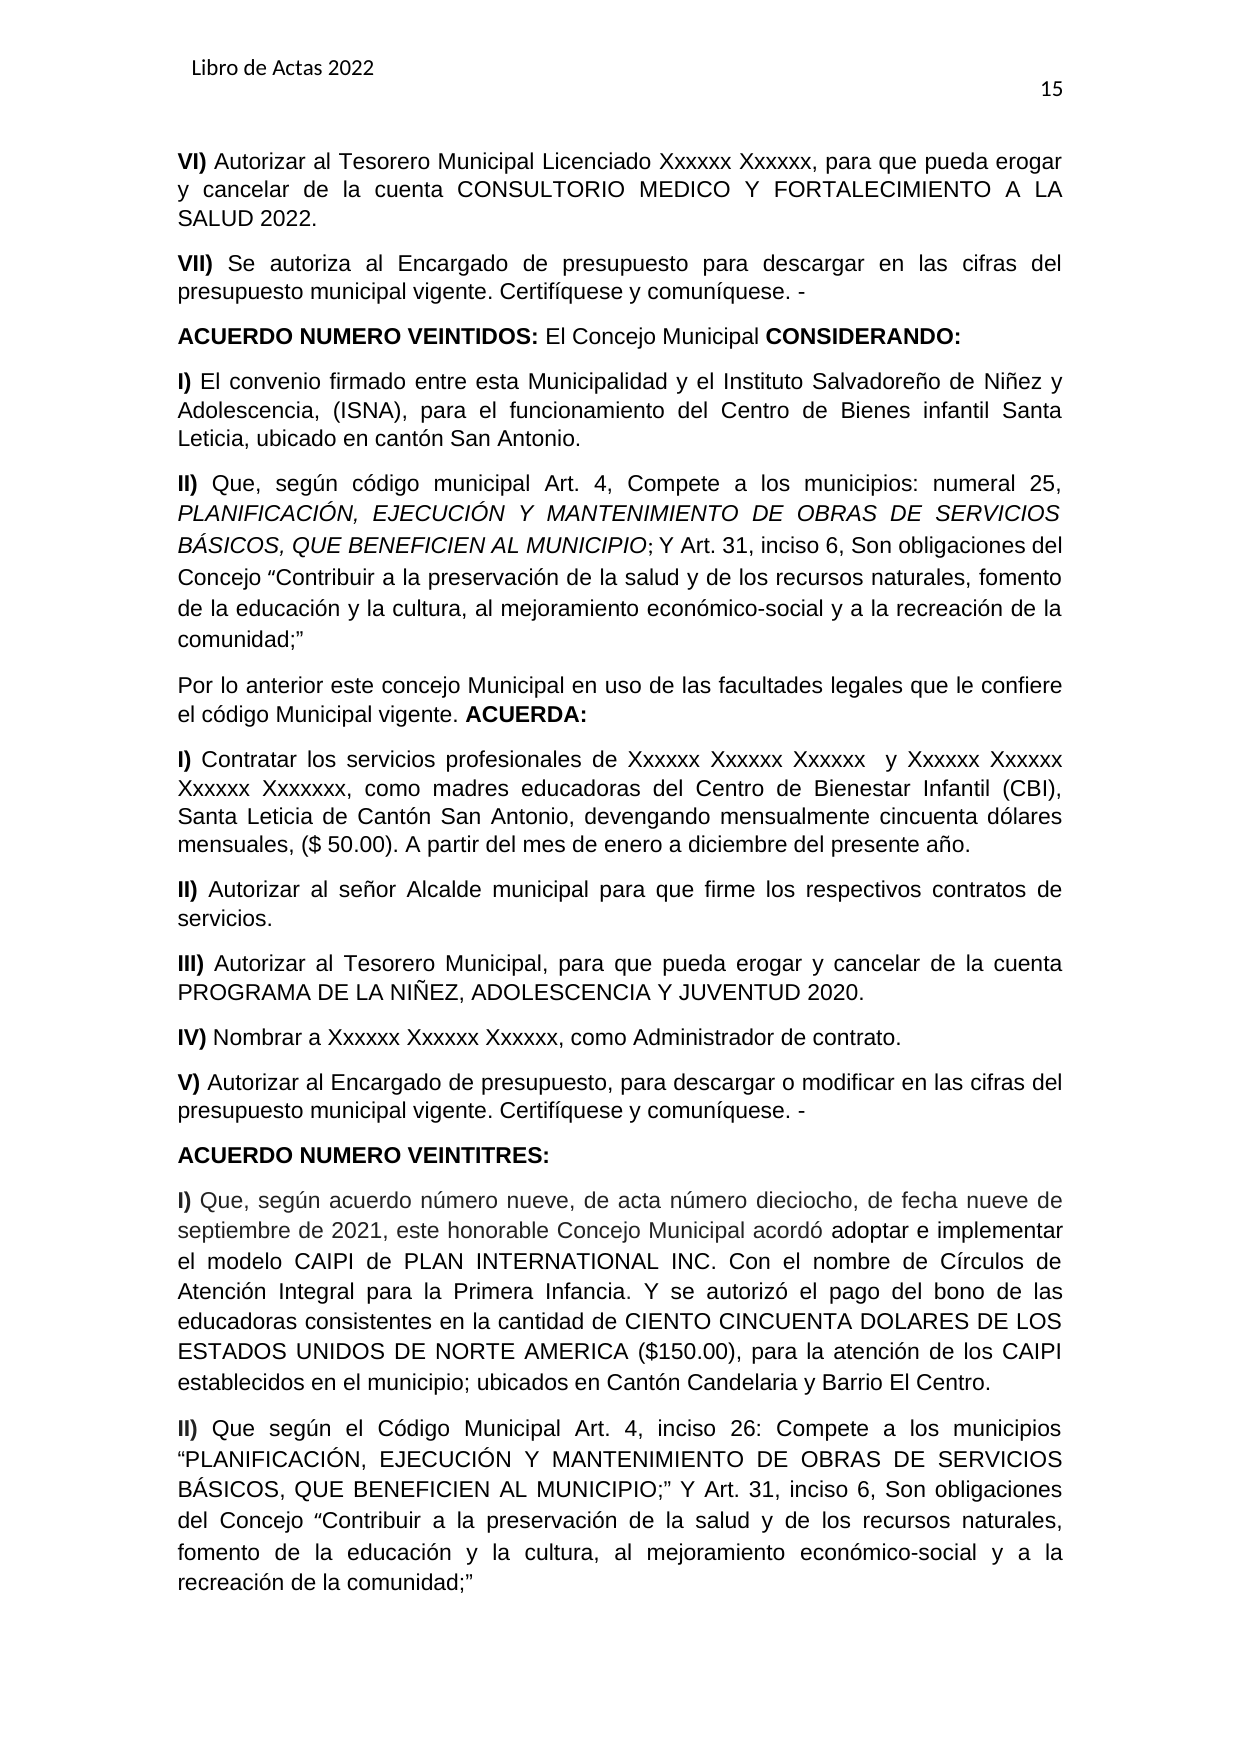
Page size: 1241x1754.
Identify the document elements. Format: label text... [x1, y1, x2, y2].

text I) Que, según acuerdo número nueve, de acta número dieciocho, de fecha nueve de septiembre de 2021, este honorable Concejo Municipal acordó adoptar e implementar el modelo CAIPI de PLAN INTERNATIONAL INC. Con el nombre de Círculos de Atención Integral para la Primera Infancia. Y se autorizó el pago del bono de las educadoras consistentes en la cantidad de CIENTO CINCUENTA DOLARES DE LOS ESTADOS UNIDOS DE NORTE AMERICA ($150.00), para la atención de los CAIPI establecidos en el municipio; ubicados en Cantón Candelaria y Barrio El Centro. [177, 1187, 1063, 1395]
text VII) Se autoriza al Encargado de presupuesto para descargar en las cifras del presupuesto municipal vigente. Certifíquese y comuníquese. - [177, 249, 1063, 304]
text VI) Autorizar al Tesorero Municipal Licenciado Xxxxxx Xxxxxx, para que pueda erogar y cancelar de la cuenta CONSULTORIO MEDICO Y FORTALECIMIENTO A LA SALUD 2022. [177, 148, 1063, 231]
text I) Contratar los servicios profesionales de Xxxxxx Xxxxxx Xxxxxx y Xxxxxx Xxxxxx Xxxxxx Xxxxxxx, como madres educadoras del Centro de Bienestar Infantil (CBI), Santa Leticia de Cantón San Antonio, devengando mensualmente cincuenta dólares mensuales, ($ 50.00). A partir del mes de enero a diciembre del presente año. [177, 746, 1063, 858]
text III) Autorizar al Tesorero Municipal, para que pueda erogar y cancelar de la cuenta PROGRAMA DE LA NIÑEZ, ADOLESCENCIA Y JUVENTUD 2020. [177, 950, 1063, 1005]
text I) El convenio firmado entre esta Municipalidad y el Instituto Salvadoreño de Niñez y Adolescencia, (ISNA), para el funcionamiento del Centro de Bienes infantil Santa Leticia, ubicado en cantón San Antonio. [177, 368, 1063, 451]
text II) Que, según código municipal Art. 4, Compete a los municipios: numeral 25, PLANIFICACIÓN, EJECUCIÓN Y MANTENIMIENTO DE OBRAS DE SERVICIOS BÁSICOS, QUE BENEFICIEN AL MUNICIPIO; Y Art. 31, inciso 6, Son obligaciones del Concejo “Contribuir a la preservación de la salud y de los recursos naturales, fomento de la educación y la cultura, al mejoramiento económico-social y a la recreación de la comunidad;” [177, 470, 1063, 652]
text II) Que según el Código Municipal Art. 4, inciso 26: Compete a los municipios “PLANIFICACIÓN, EJECUCIÓN Y MANTENIMIENTO DE OBRAS DE SERVICIOS BÁSICOS, QUE BENEFICIEN AL MUNICIPIO;” Y Art. 31, inciso 6, Son obligaciones del Concejo “Contribuir a la preservación de la salud y de los recursos naturales, fomento de la educación y la cultura, al mejoramiento económico-social y a la recreación de la comunidad;” [177, 1415, 1063, 1595]
text V) Autorizar al Encargado de presupuesto, para descargar o modificar en las cifras del presupuesto municipal vigente. Certifíquese y comuníquese. - [177, 1069, 1063, 1123]
text Por lo anterior este concejo Municipal en uso de las facultades legales que le confiere el código Municipal vigente. ACUERDA: [177, 672, 1063, 727]
text IV) Nombrar a Xxxxxx Xxxxxx Xxxxxx, como Administrador de contrato. [177, 1023, 1063, 1050]
text II) Autorizar al señor Alcalde municipal para que firme los respectivos contratos de servicios. [177, 876, 1063, 931]
text ACUERDO NUMERO VEINTIDOS: El Concejo Municipal CONSIDERANDO: [177, 323, 1063, 349]
text ACUERDO NUMERO VEINTITRES: [177, 1142, 1063, 1168]
